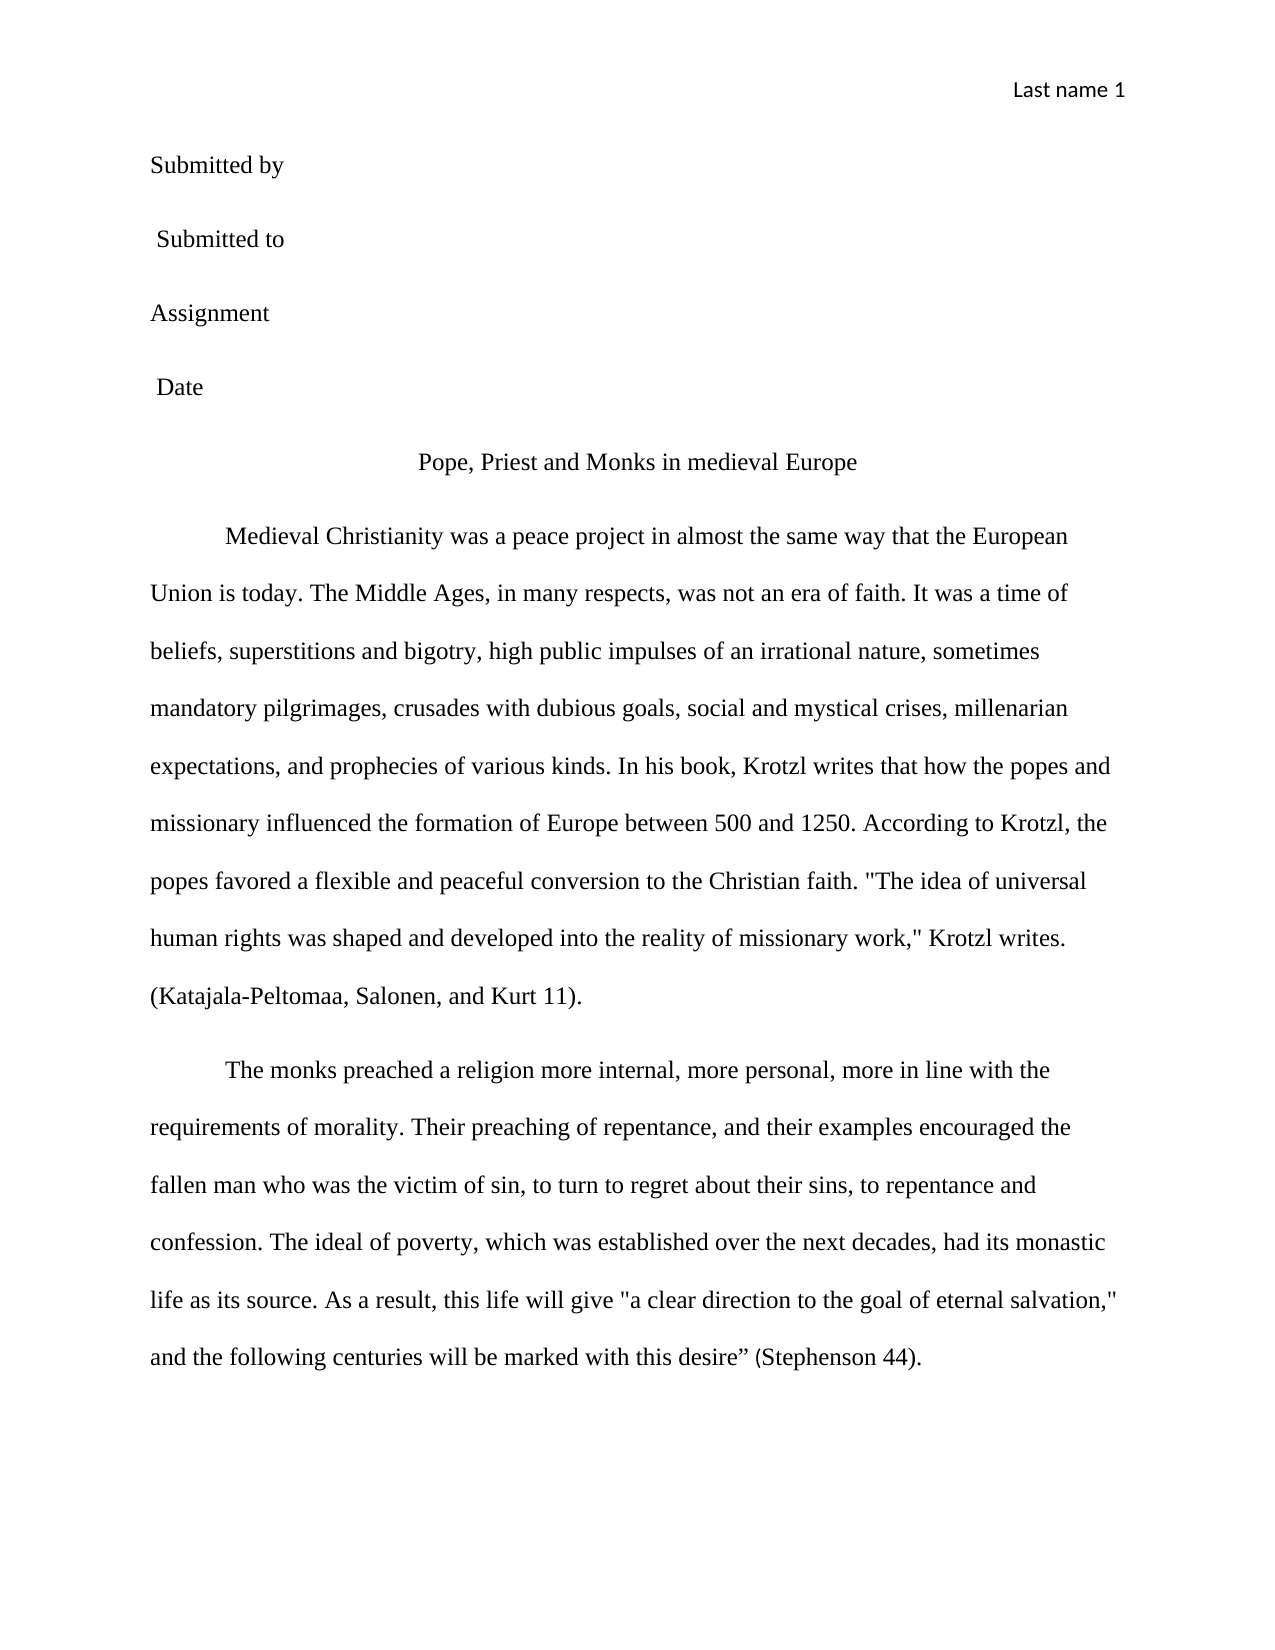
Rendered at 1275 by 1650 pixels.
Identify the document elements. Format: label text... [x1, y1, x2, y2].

text Submitted by [150, 150, 1125, 179]
text The monks preached a religion more internal, more personal, more in line with the requirements of morality. Their preaching of repentance, and their examples encouraged the fallen man who was the victim of sin, to turn to regret about their sins, to repentance and confession. The ideal of poverty, which was established over the next decades, had its monastic life as its source. As a result, this life will give "a clear direction to the goal of eternal salvation," and the following centuries will be marked with this desire” (Stephenson 44). [150, 1055, 1125, 1372]
text Pope, Priest and Monks in medieval Europe [150, 447, 1125, 475]
text Medieval Christianity was a peace project in almost the same way that the European Union is today. The Middle Ages, in many respects, was not an era of faith. It was a time of beliefs, superstitions and bigotry, high public impulses of an irrational nature, sometimes mandatory pilgrimages, crusades with dubious goals, social and mystical crises, millenarian expectations, and prophecies of various kinds. In his book, Krotzl writes that how the popes and missionary influenced the formation of Europe between 500 and 1250. According to Krotzl, the popes favored a flexible and peaceful conversion to the Christian faith. "The idea of universal human rights was shaped and developed into the reality of missionary work," Krotzl writes. (Katajala-Peltomaa, Salonen, and Kurt 11). [150, 521, 1125, 1009]
text Assignment [150, 298, 1125, 327]
text Date [150, 372, 1125, 401]
text Submitted to [150, 224, 1125, 253]
